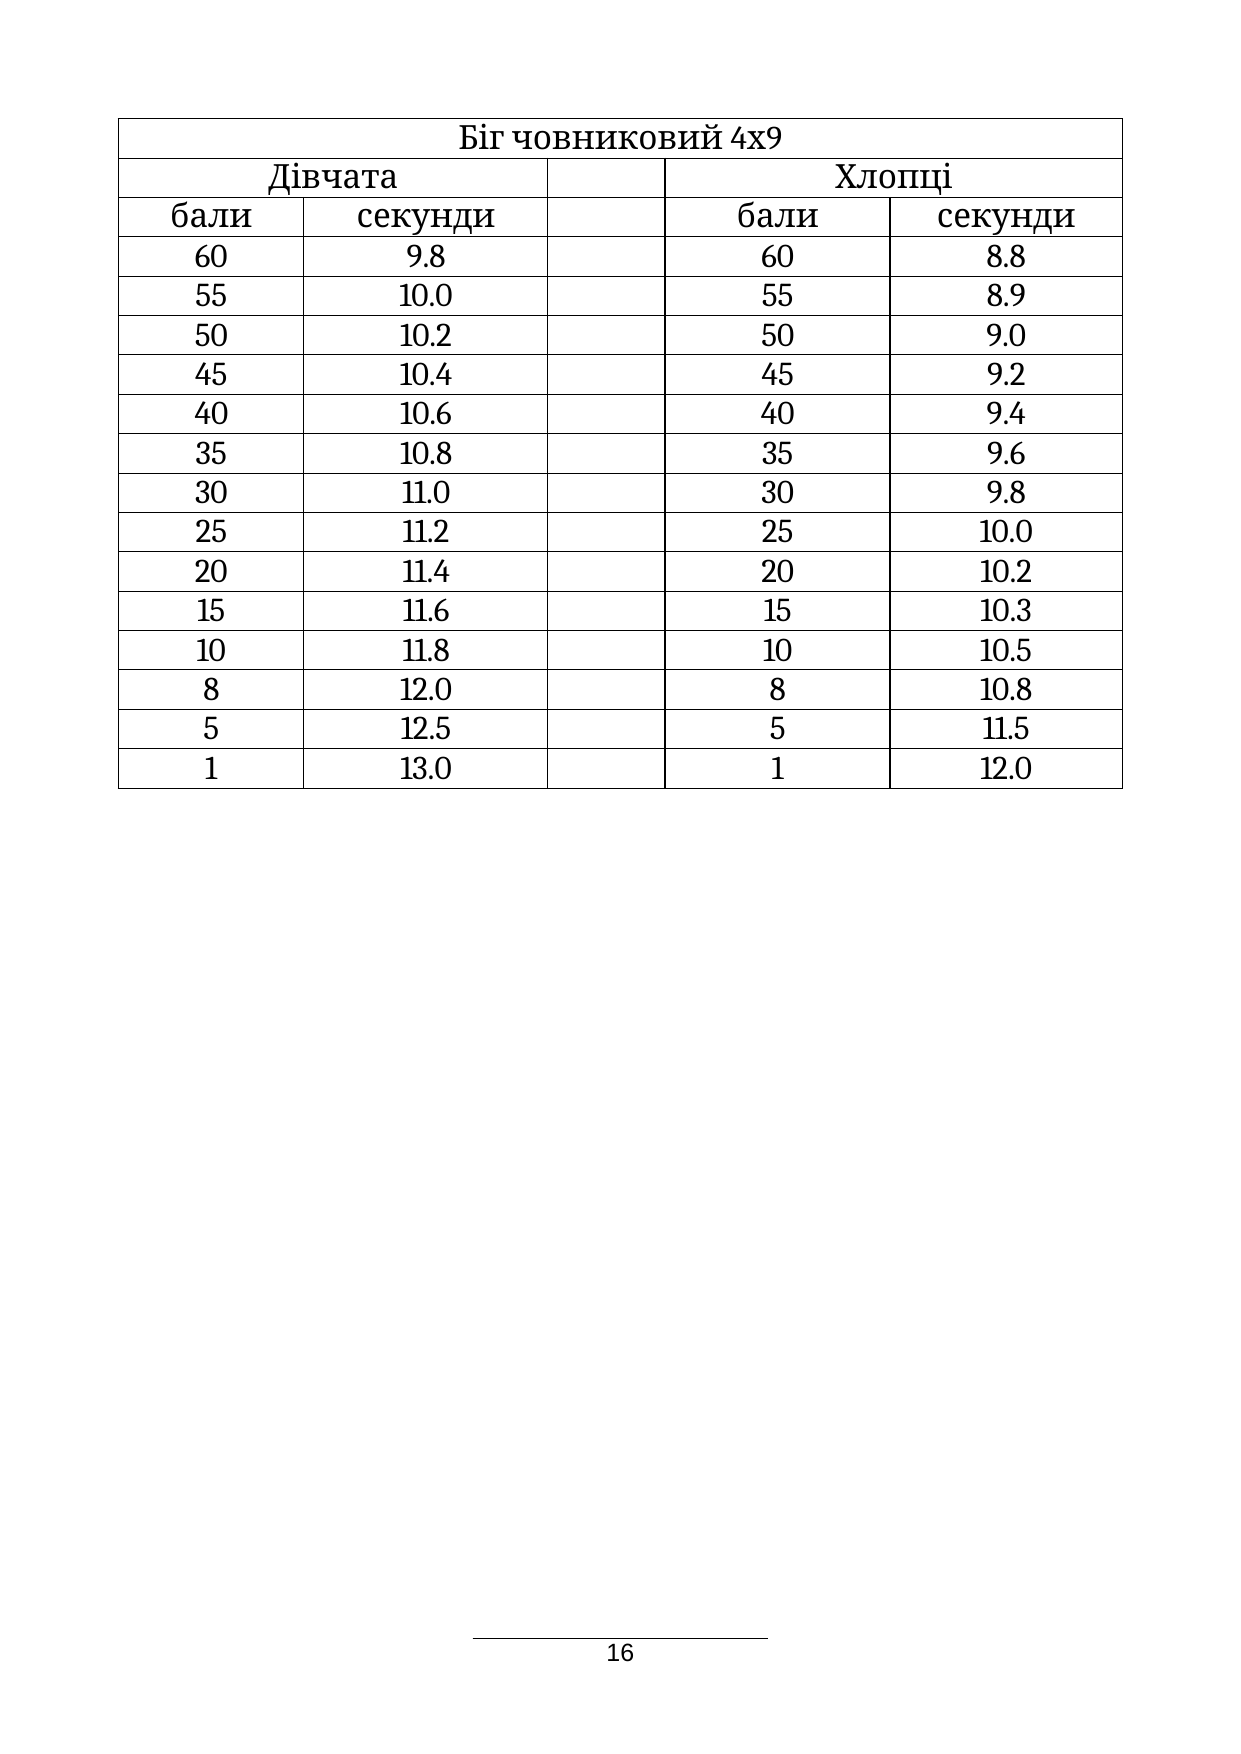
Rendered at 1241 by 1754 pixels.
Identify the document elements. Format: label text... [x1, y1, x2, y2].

table_cell 8.8 [891, 237, 1122, 276]
table_cell [548, 355, 664, 394]
table_cell [548, 474, 664, 512]
table_cell 10 [666, 631, 889, 669]
table_cell 9.4 [891, 395, 1122, 433]
table_cell 10.8 [304, 434, 547, 472]
table_cell [548, 198, 664, 236]
table_cell 9.6 [891, 434, 1122, 472]
table_cell 9.8 [891, 474, 1122, 512]
table_cell [548, 277, 664, 315]
table_cell 5 [666, 710, 889, 748]
table_cell 10.2 [891, 552, 1122, 591]
table_cell 9.2 [891, 355, 1122, 394]
table_cell 60 [119, 237, 303, 276]
table_cell [548, 670, 664, 709]
table_cell 1 [119, 749, 303, 787]
table_cell 60 [666, 237, 889, 276]
table_cell секунди [304, 198, 547, 236]
table_cell 10.4 [304, 355, 547, 394]
table_cell [548, 749, 664, 787]
table_cell 12.0 [891, 749, 1122, 787]
table_cell 50 [119, 316, 303, 354]
table_cell Хлопці [666, 159, 1122, 197]
table_cell 11.8 [304, 631, 547, 669]
table_cell 10.0 [304, 277, 547, 315]
table_cell 12.5 [304, 710, 547, 748]
table_cell 40 [666, 395, 889, 433]
table_cell 10.5 [891, 631, 1122, 669]
table_cell [548, 395, 664, 433]
table_cell 45 [666, 355, 889, 394]
table_cell 10.0 [891, 513, 1122, 551]
table_cell [548, 434, 664, 472]
table_cell 11.0 [304, 474, 547, 512]
table_cell 8 [666, 670, 889, 709]
table_cell 10.2 [304, 316, 547, 354]
table_cell 9.0 [891, 316, 1122, 354]
table_cell 20 [119, 552, 303, 591]
table_cell [548, 552, 664, 591]
table_cell 35 [119, 434, 303, 472]
table_cell 10.6 [304, 395, 547, 433]
table_cell 12.0 [304, 670, 547, 709]
table_cell 10.3 [891, 592, 1122, 630]
table_cell 25 [119, 513, 303, 551]
table_cell 8.9 [891, 277, 1122, 315]
table_cell 5 [119, 710, 303, 748]
table_cell 10.8 [891, 670, 1122, 709]
table_cell [548, 316, 664, 354]
table_header Біг човниковий 4х9 [119, 119, 1122, 157]
table_cell секунди [891, 198, 1122, 236]
table_cell [548, 159, 664, 197]
table_cell 50 [666, 316, 889, 354]
table_cell 15 [119, 592, 303, 630]
table_cell 40 [119, 395, 303, 433]
table_cell бали [119, 198, 303, 236]
table_cell 11.2 [304, 513, 547, 551]
table_cell бали [666, 198, 889, 236]
table_cell 55 [119, 277, 303, 315]
table_cell [548, 710, 664, 748]
table_cell [548, 631, 664, 669]
table_cell 30 [666, 474, 889, 512]
table_cell [548, 513, 664, 551]
table_cell 9.8 [304, 237, 547, 276]
table_cell [548, 237, 664, 276]
table_cell 8 [119, 670, 303, 709]
table_cell 25 [666, 513, 889, 551]
table_cell Дівчата [119, 159, 547, 197]
table_cell 45 [119, 355, 303, 394]
table_cell 13.0 [304, 749, 547, 787]
table_cell 15 [666, 592, 889, 630]
table_cell [548, 592, 664, 630]
table_cell 11.4 [304, 552, 547, 591]
table_cell 1 [666, 749, 889, 787]
table_cell 55 [666, 277, 889, 315]
table_cell 11.5 [891, 710, 1122, 748]
table_cell 11.6 [304, 592, 547, 630]
table_cell 20 [666, 552, 889, 591]
table_cell 10 [119, 631, 303, 669]
table_cell 35 [666, 434, 889, 472]
table_cell 30 [119, 474, 303, 512]
